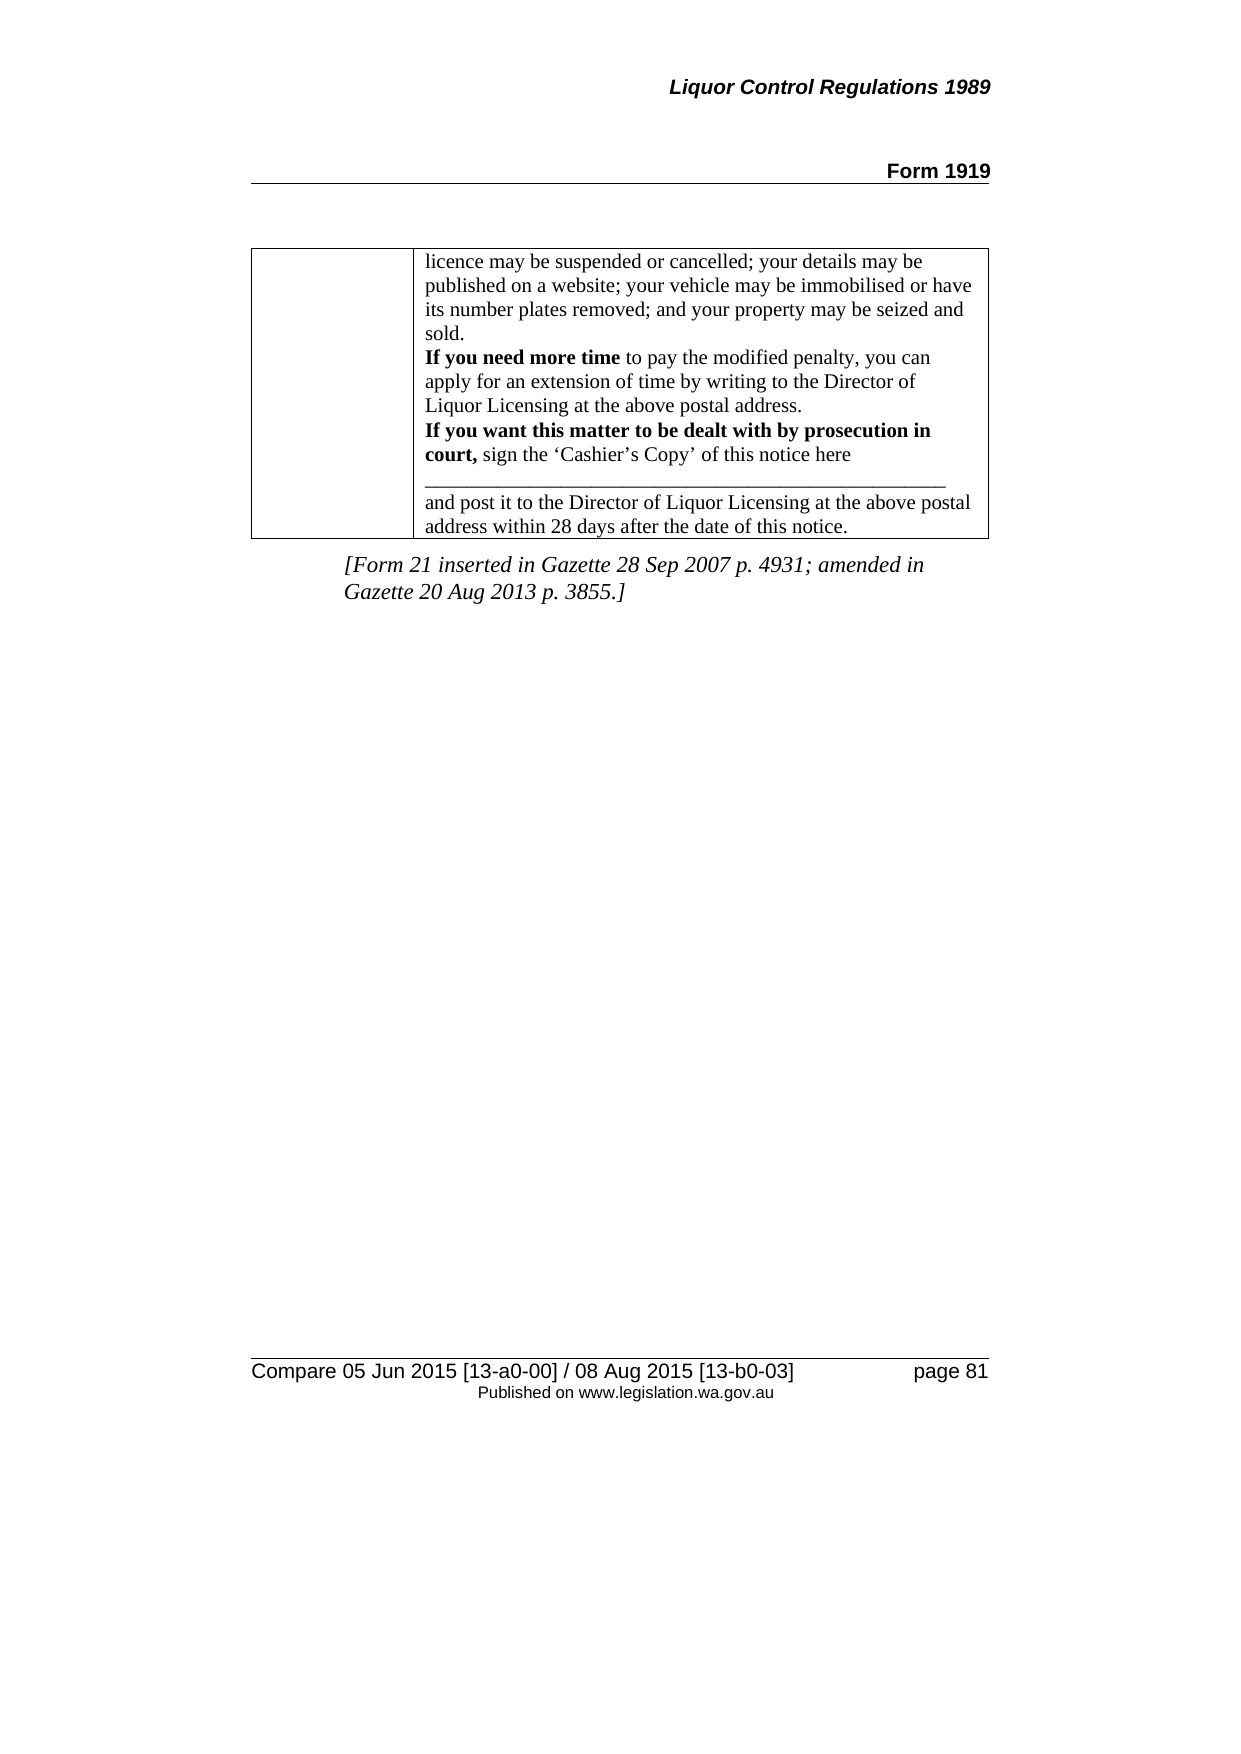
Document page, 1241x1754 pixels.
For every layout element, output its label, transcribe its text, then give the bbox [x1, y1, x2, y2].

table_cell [252, 249, 413, 538]
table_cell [414, 249, 988, 538]
text [Form 21 inserted in Gazette 28 Sep 2007 p. 4931; amended in Gazette 20 Aug 2013 p. 3855.] [251, 551, 989, 604]
